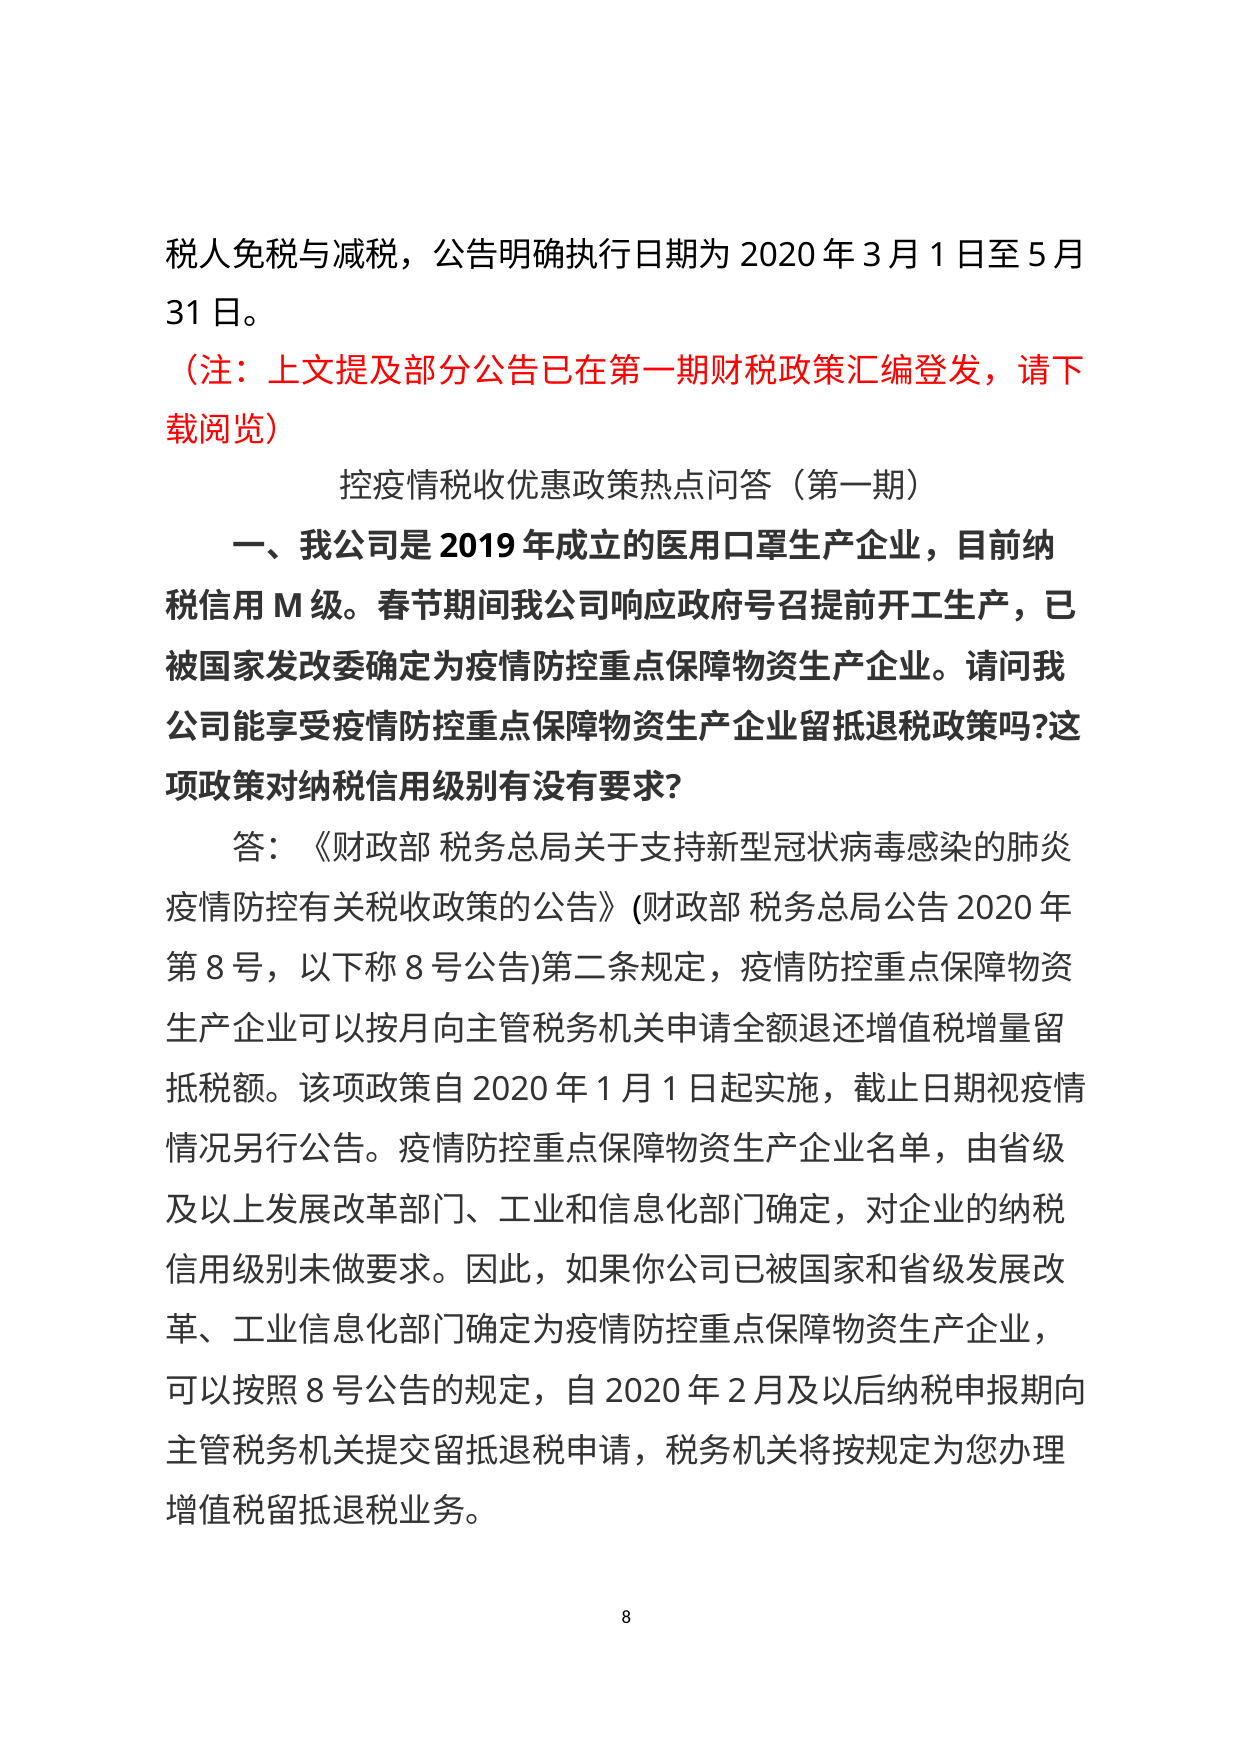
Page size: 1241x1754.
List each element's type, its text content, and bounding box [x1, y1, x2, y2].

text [165, 219, 1087, 336]
text （注：上文提及部分公告已在第一期财税政策汇编登发，请下载阅览） [165, 336, 1087, 453]
text 一、我公司是2019年成立的医用口罩生产企业，目前纳税信用M级。春节期间我公司响应政府号召提前开工生产，已被国家发改委确定为疫情防控重点保障物资生产企业。请问我公司能享受疫情防控重点保障物资生产企业留抵退税政策吗?这项政策对纳税信用级别有没有要求? [165, 513, 1087, 814]
text 答：《财政部 税务总局关于支持新型冠状病毒感染的肺炎疫情防控有关税收政策的公告》(财政部 税务总局公告2020年第8号，以下称8号公告)第二条规定，疫情防控重点保障物资生产企业可以按月向主管税务机关申请全额退还增值税增量留抵税额。该项政策自2020年1月1日起实施，截止日期视疫情情况另行公告。疫情防控重点保障物资生产企业名单，由省级及以上发展改革部门、工业和信息化部门确定，对企业的纳税信用级别未做要求。因此，如果你公司已被国家和省级发展改革、工业信息化部门确定为疫情防控重点保障物资生产企业，可以按照8号公告的规定，自2020年2月及以后纳税申报期向主管税务机关提交留抵退税申请，税务机关将按规定为您办理增值税留抵退税业务。 [165, 814, 1087, 1538]
subtitle 控疫情税收优惠政策热点问答（第一期） [165, 453, 1087, 513]
